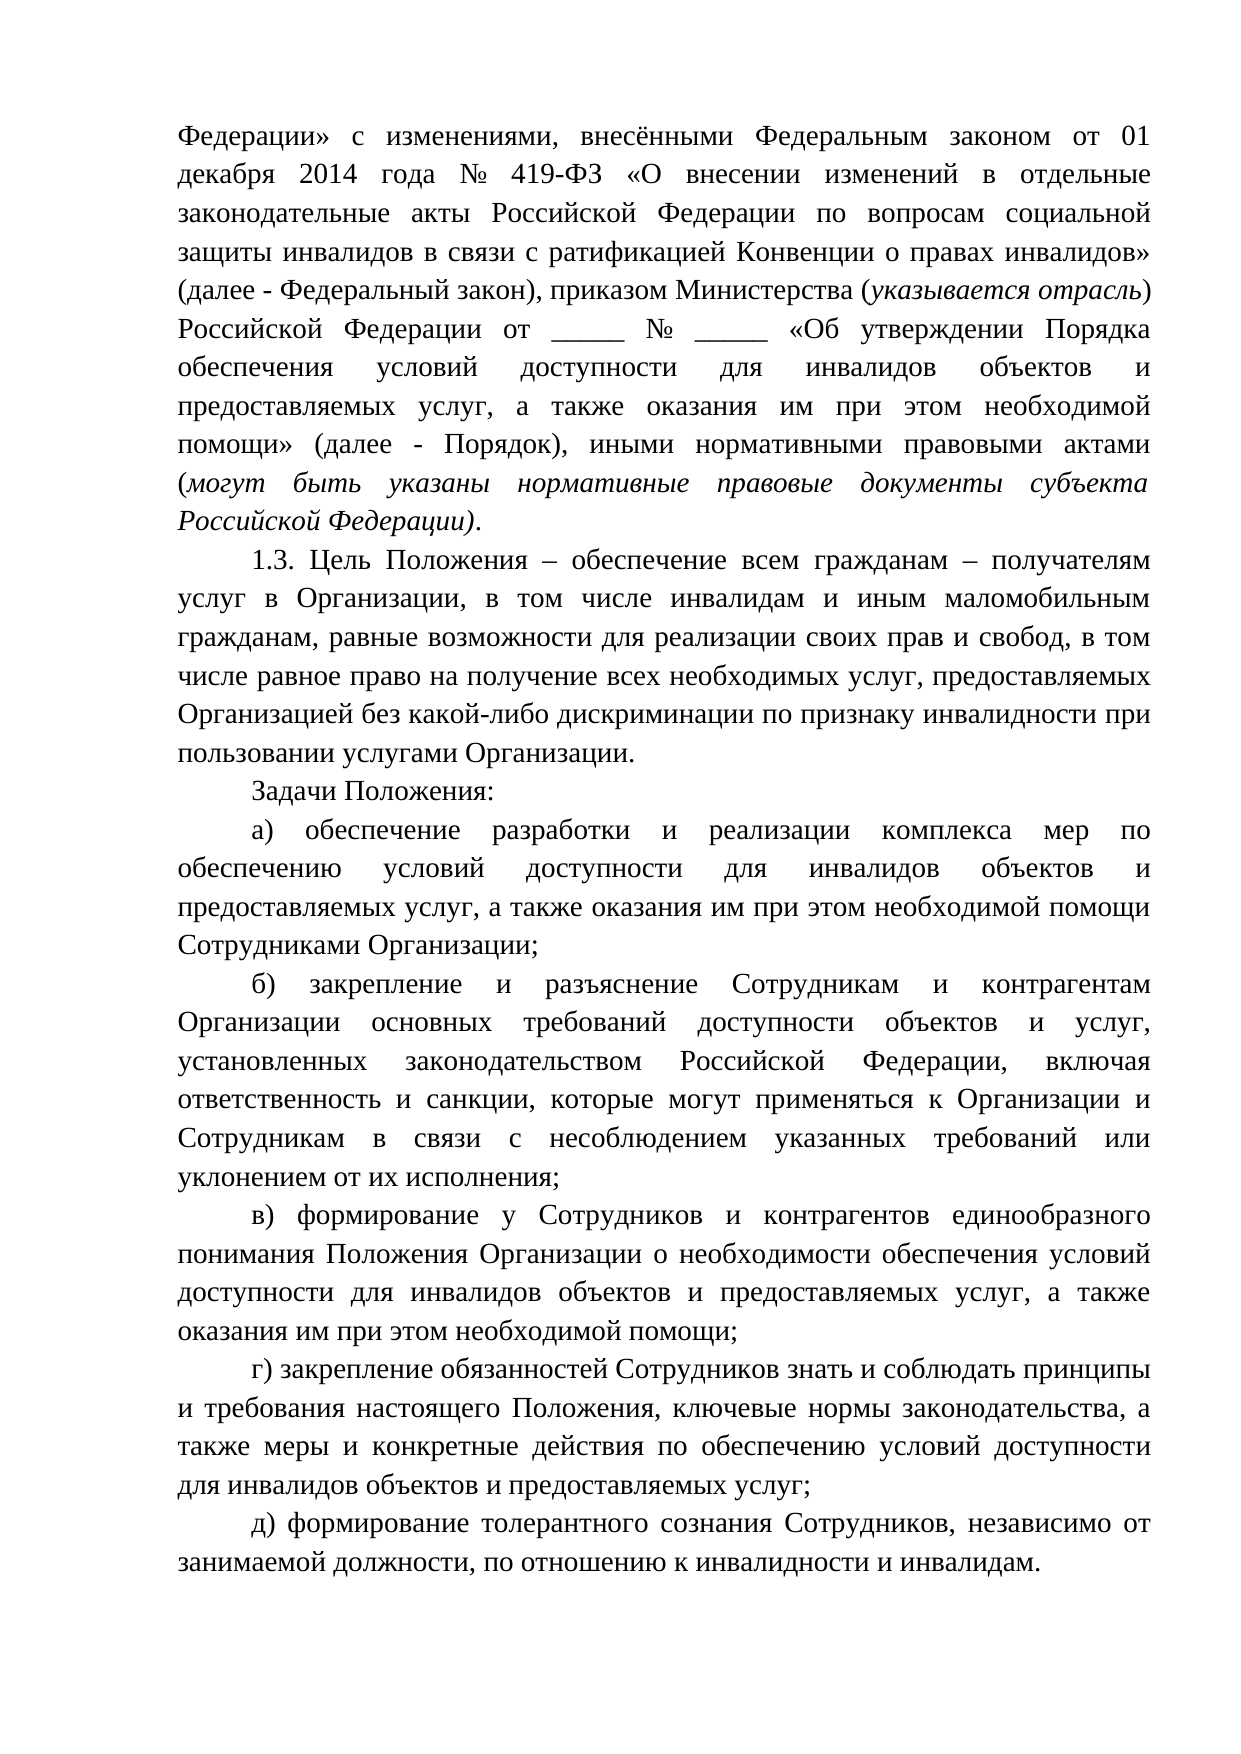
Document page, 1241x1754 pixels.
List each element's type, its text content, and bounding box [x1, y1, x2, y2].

text 1.3. Цель Положения – обеспечение всем гражданам – получателям услуг в Организации, в том числе инвалидам и иным маломобильным гражданам, равные возможности для реализации своих прав и свобод, в том числе равное право на получение всех необходимых услуг, предоставляемых Организацией без какой-либо дискриминации по признаку инвалидности при пользовании услугами Организации. [177, 542, 1152, 768]
text д) формирование толерантного сознания Сотрудников, независимо от занимаемой должности, по отношению к инвалидности и инвалидам. [177, 1506, 1152, 1578]
text в) формирование у Сотрудников и контрагентов единообразного понимания Положения Организации о необходимости обеспечения условий доступности для инвалидов объектов и предоставляемых услуг, а также оказания им при этом необходимой помощи; [177, 1197, 1152, 1346]
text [177, 118, 1152, 537]
text Задачи Положения: [177, 773, 1152, 807]
text б) закрепление и разъяснение Сотрудникам и контрагентам Организации основных требований доступности объектов и услуг, установленных законодательством Российской Федерации, включая ответственность и санкции, которые могут применяться к Организации и Сотрудникам в связи с несоблюдением указанных требований или уклонением от их исполнения; [177, 966, 1152, 1192]
text г) закрепление обязанностей Сотрудников знать и соблюдать принципы и требования настоящего Положения, ключевые нормы законодательства, а также меры и конкретные действия по обеспечению условий доступности для инвалидов объектов и предоставляемых услуг; [177, 1351, 1152, 1501]
text а) обеспечение разработки и реализации комплекса мер по обеспечению условий доступности для инвалидов объектов и предоставляемых услуг, а также оказания им при этом необходимой помощи Сотрудниками Организации; [177, 812, 1152, 961]
